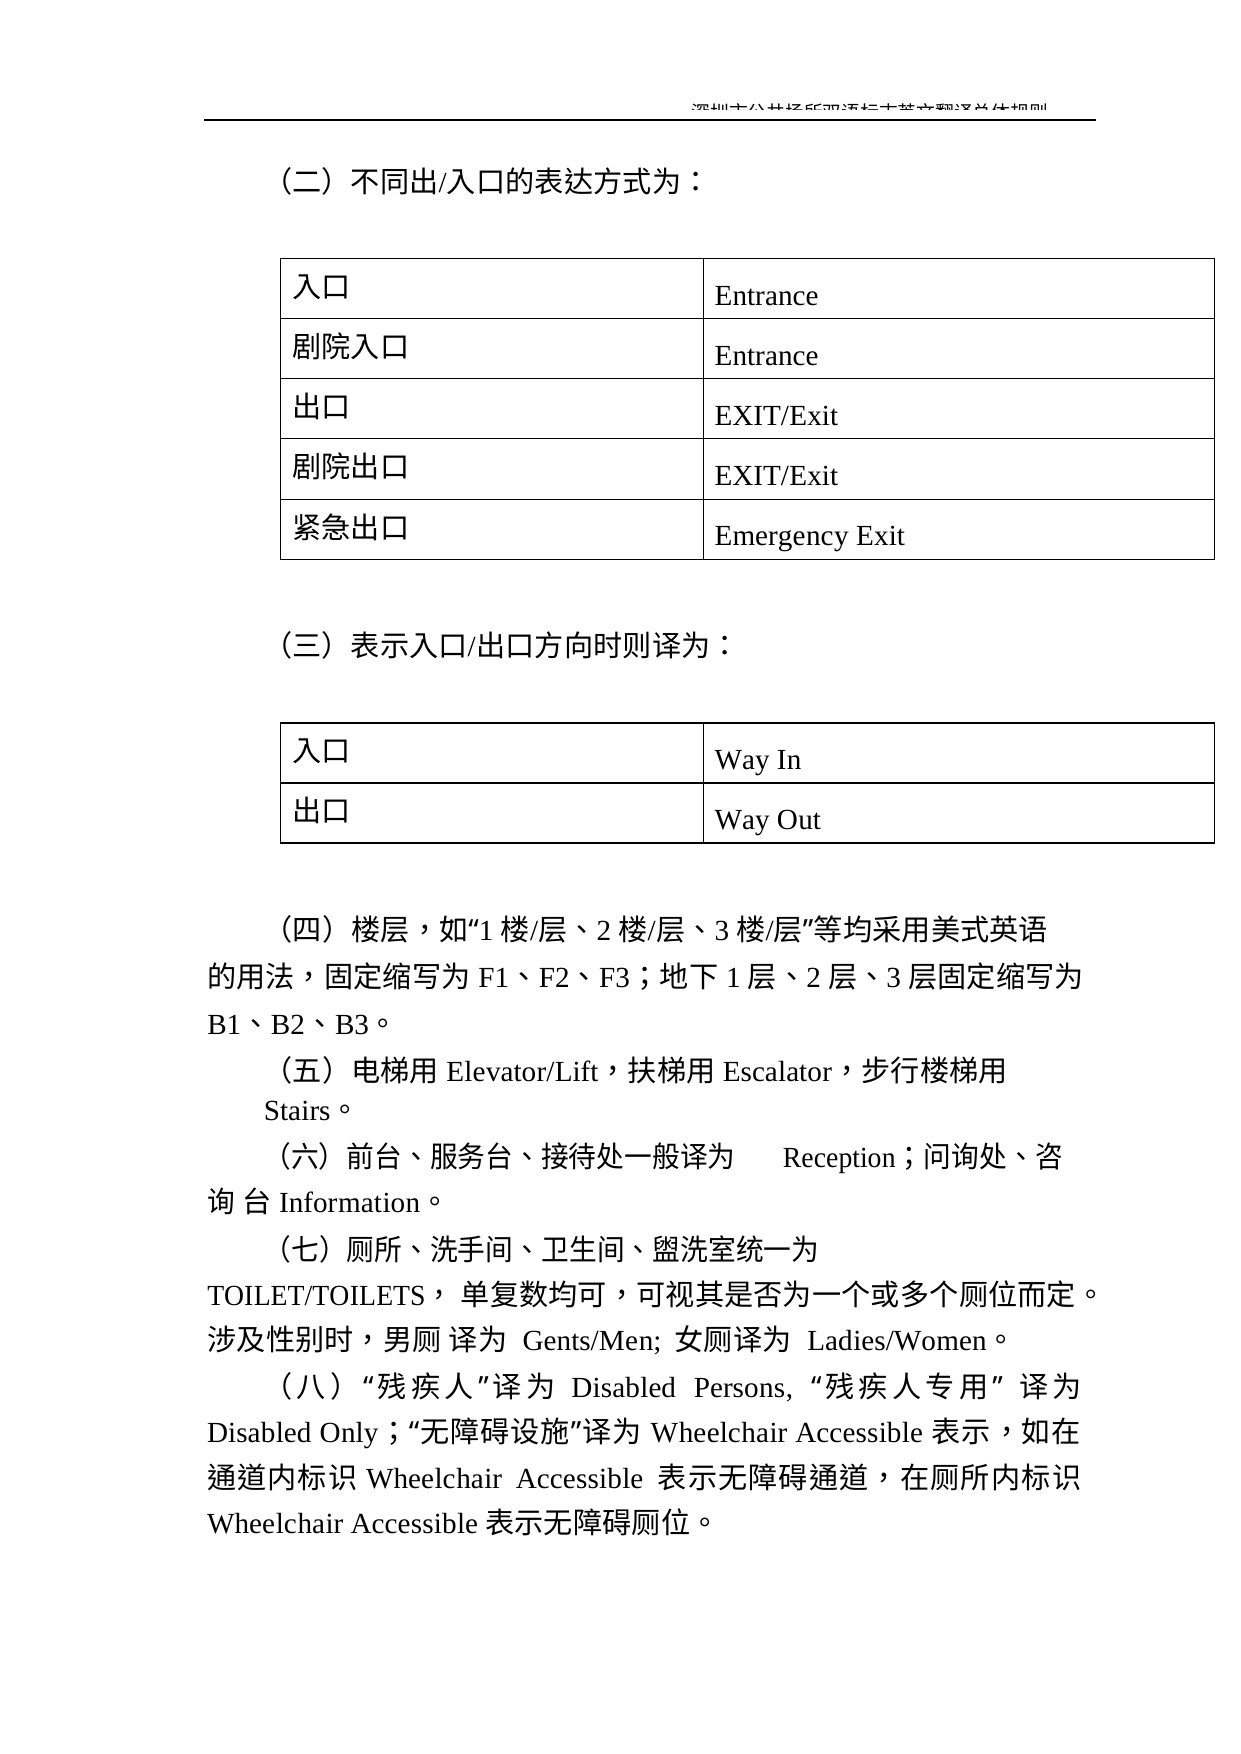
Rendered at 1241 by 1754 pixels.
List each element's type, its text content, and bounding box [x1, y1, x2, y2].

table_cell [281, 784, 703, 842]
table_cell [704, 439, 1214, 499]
text B1、B2、B3。 [207, 1003, 1109, 1043]
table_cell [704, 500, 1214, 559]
text （二）不同出/入口的表达方式为： [263, 158, 1109, 201]
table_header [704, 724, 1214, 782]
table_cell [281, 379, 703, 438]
text （三）表示入口/出口方向时则译为： [263, 622, 1109, 666]
text （五）电梯用 Elevator/Lift，扶梯用 Escalator，步行楼梯用 Stairs。 [263, 1050, 1109, 1129]
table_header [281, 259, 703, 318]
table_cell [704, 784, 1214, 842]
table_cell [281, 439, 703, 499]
text （六）前台、服务台、接待处一般译为 Reception；问询处、咨询 台 Information。 [207, 1136, 1082, 1221]
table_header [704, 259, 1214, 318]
text （八）“残疾人”译为 Disabled Persons, “残疾人专用” 译为 Disabled Only；“无障碍设施”译为 Wheelchair Accessible 表示，如在 通道内标识 Wheelchair Accessible 表示无障碍通道，在厕所内标识 Wheelchair Accessible 表示无障碍厕位。 [207, 1366, 1082, 1542]
text （四）楼层，如“1 楼/层、2 楼/层、3 楼/层”等均采用美式英语 [263, 906, 1109, 949]
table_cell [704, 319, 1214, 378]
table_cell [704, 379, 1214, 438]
text 的用法，固定缩写为 F1、F2、F3；地下 1 层、2 层、3 层固定缩写为 [207, 956, 1109, 996]
text （七）厕所、洗手间、卫生间、盥洗室统一为 TOILET/TOILETS， 单复数均可，可视其是否为一个或多个厕位而定。涉及性别时，男厕 译为 Gents/Men; 女厕译为 Ladies/Women。 [207, 1229, 1109, 1359]
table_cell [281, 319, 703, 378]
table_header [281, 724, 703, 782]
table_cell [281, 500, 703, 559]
